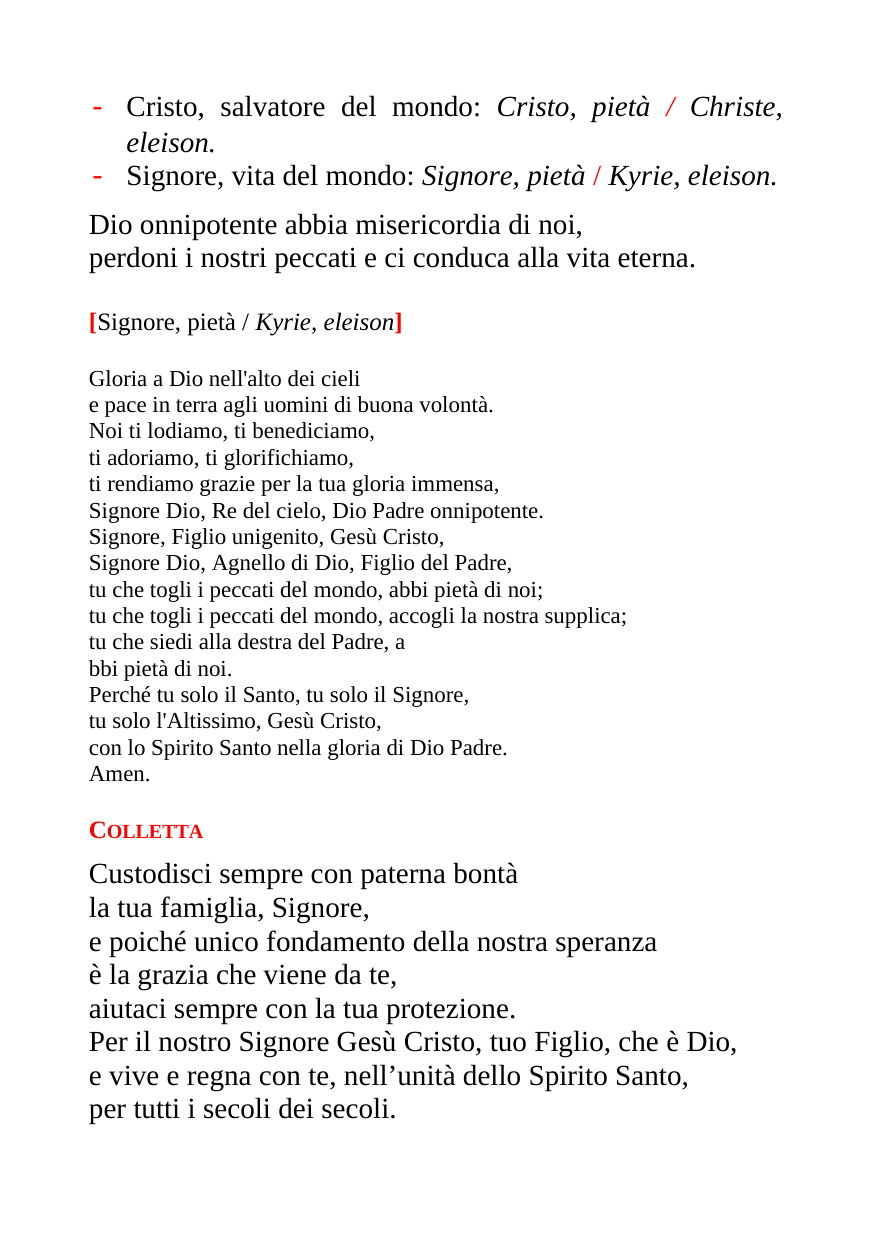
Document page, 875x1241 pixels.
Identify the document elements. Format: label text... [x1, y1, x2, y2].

text [Signore, pietà / Kyrie, eleison] [89, 307, 785, 336]
text Custodisci sempre con paterna bontà [89, 857, 785, 890]
text Perché tu solo il Santo, tu solo il Signore, [89, 681, 785, 707]
text Amen. [89, 760, 785, 787]
text perdoni i nostri peccati e ci conduca alla vita eterna. [89, 240, 785, 274]
text Dio onnipotente abbia misericordia di noi, [89, 207, 785, 240]
text Per il nostro Signore Gesù Cristo, tuo Figlio, che è Dio, [89, 1024, 785, 1058]
text Signore Dio, Agnello di Dio, Figlio del Padre, [89, 549, 785, 576]
text Gloria a Dio nell'alto dei cieli [89, 365, 785, 391]
text Noi ti lodiamo, ti benediciamo, [89, 418, 785, 444]
text tu solo l'Altissimo, Gesù Cristo, [89, 707, 785, 734]
text tu che togli i peccati del mondo, accogli la nostra supplica; [89, 602, 785, 628]
text Signore, Figlio unigenito, Gesù Cristo, [89, 523, 785, 549]
text e pace in terra agli uomini di buona volontà. [89, 391, 785, 418]
list Cristo, salvatore del mondo: Cristo, pietà / Christe, eleison. [89, 89, 785, 158]
text Signore Dio, Re del cielo, Dio Padre onnipotente. [89, 497, 785, 523]
text tu che togli i peccati del mondo, abbi pietà di noi; [89, 576, 785, 602]
text tu che siedi alla destra del Padre, a [89, 628, 785, 655]
text la tua famiglia, Signore, e poiché unico fondamento della nostra speranza è la grazia che viene da te, aiutaci sempre con la tua protezione. [89, 890, 785, 1024]
text con lo Spirito Santo nella gloria di Dio Padre. [89, 734, 785, 760]
text e vive e regna con te, nell’unità dello Spirito Santo, [89, 1058, 785, 1091]
text ti adoriamo, ti glorifichiamo, [89, 444, 785, 470]
text bbi pietà di noi. [89, 655, 785, 681]
list Signore, vita del mondo: Signore, pietà / Kyrie, eleison. [89, 158, 785, 194]
subtitle Colletta [89, 815, 785, 844]
text per tutti i secoli dei secoli. [89, 1091, 785, 1125]
text ti rendiamo grazie per la tua gloria immensa, [89, 470, 785, 497]
